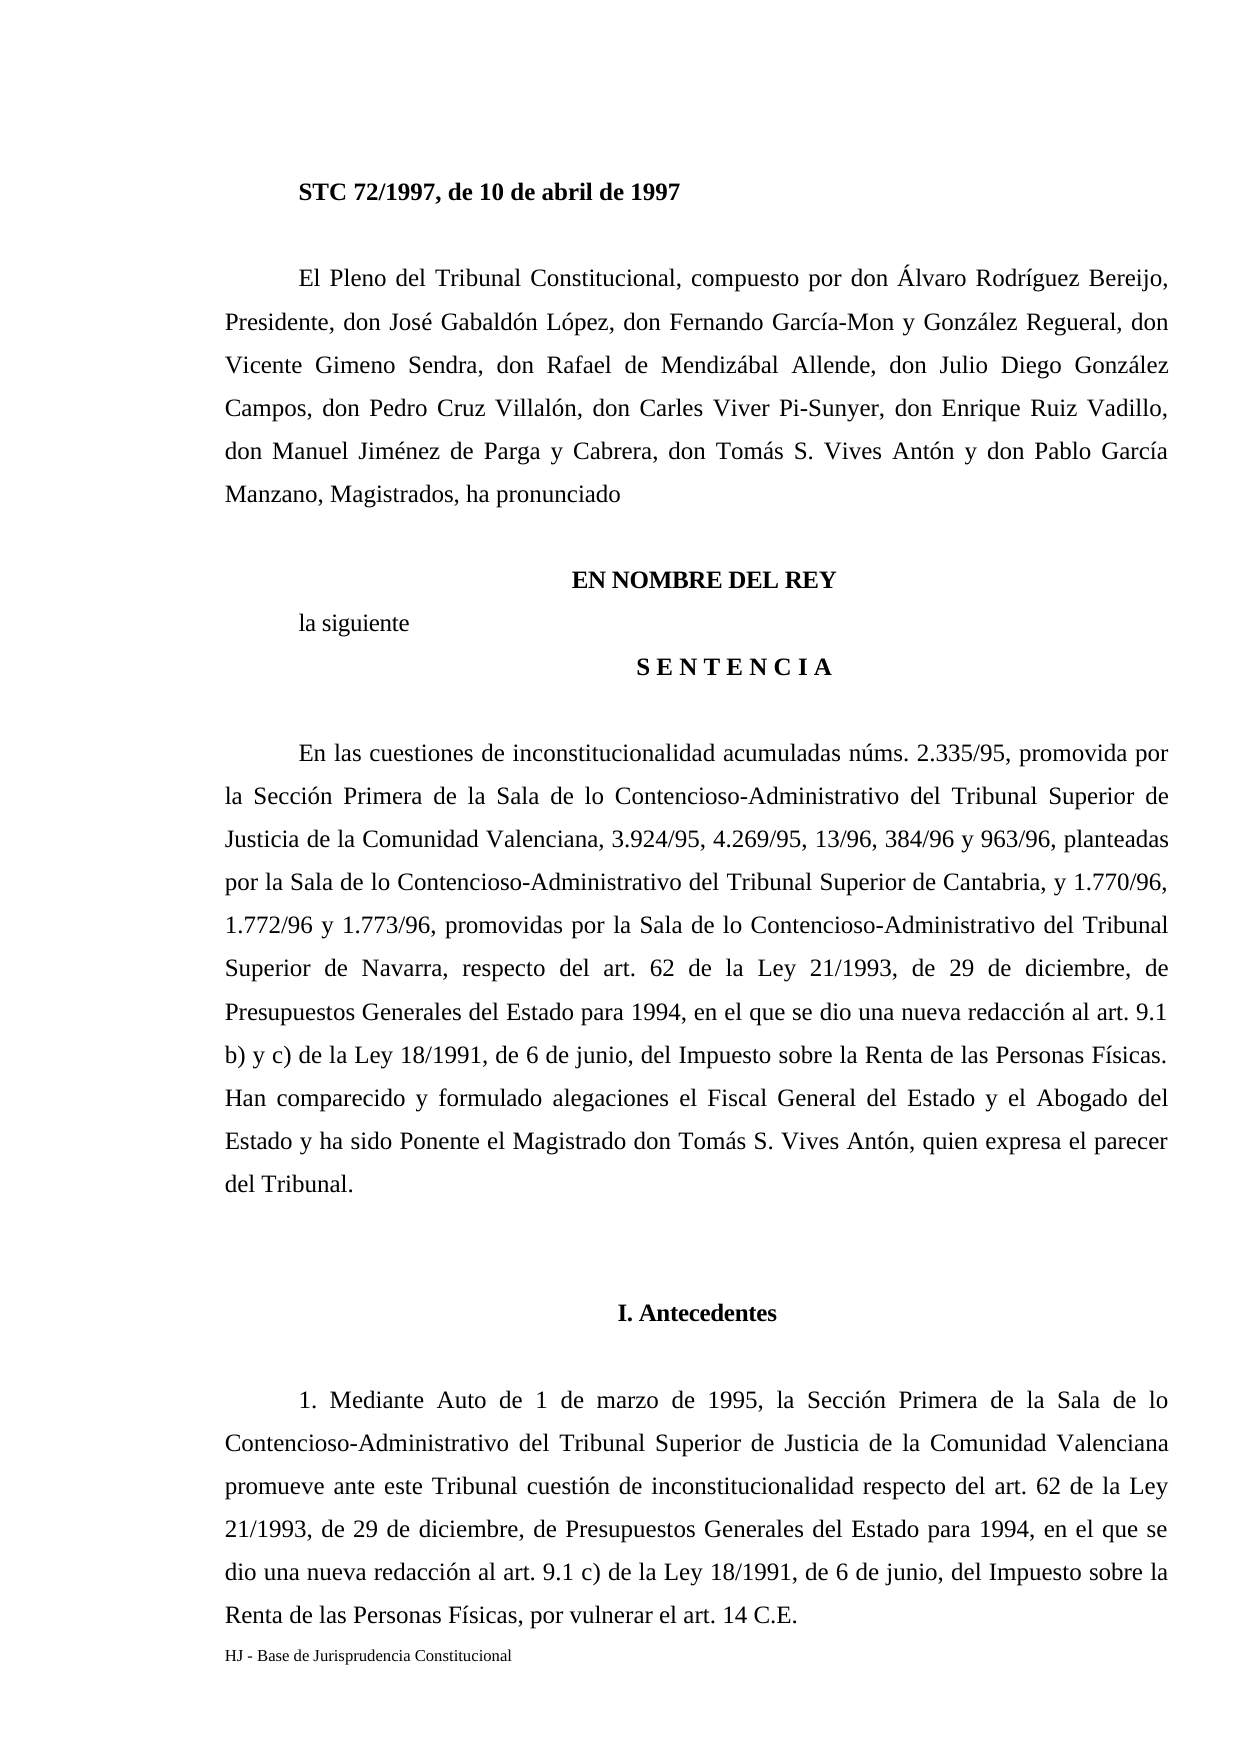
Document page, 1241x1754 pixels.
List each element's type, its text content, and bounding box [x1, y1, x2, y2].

text I. Antecedentes [224, 1298, 1169, 1327]
text S E N T E N C I A [224, 652, 1169, 680]
text STC 72/1997, de 10 de abril de 1997 [224, 177, 1169, 206]
text la siguiente [224, 608, 1110, 637]
text 1. Mediante Auto de 1 de marzo de 1995, la Sección Primera de la Sala de lo Contencioso-Administrativo del Tribunal Superior de Justicia de la Comunidad Valenciana promueve ante este Tribunal cuestión de inconstitucionalidad respecto del art. 62 de la Ley 21/1993, de 29 de diciembre, de Presupuestos Generales del Estado para 1994, en el que se dio una nueva redacción al art. 9.1 c) de la Ley 18/1991, de 6 de junio, del Impuesto sobre la Renta de las Personas Físicas, por vulnerar el art. 14 C.E. [224, 1385, 1169, 1629]
text EN NOMBRE DEL REY [224, 565, 1110, 594]
text En las cuestiones de inconstitucionalidad acumuladas núms. 2.335/95, promovida por la Sección Primera de la Sala de lo Contencioso-Administrativo del Tribunal Superior de Justicia de la Comunidad Valenciana, 3.924/95, 4.269/95, 13/96, 384/96 y 963/96, planteadas por la Sala de lo Contencioso-Administrativo del Tribunal Superior de Cantabria, y 1.770/96, 1.772/96 y 1.773/96, promovidas por la Sala de lo Contencioso-Administrativo del Tribunal Superior de Navarra, respecto del art. 62 de la Ley 21/1993, de 29 de diciembre, de Presupuestos Generales del Estado para 1994, en el que se dio una nueva redacción al art. 9.1 b) y c) de la Ley 18/1991, de 6 de junio, del Impuesto sobre la Renta de las Personas Físicas. Han comparecido y formulado alegaciones el Fiscal General del Estado y el Abogado del Estado y ha sido Ponente el Magistrado don Tomás S. Vives Antón, quien expresa el parecer del Tribunal. [224, 738, 1169, 1198]
text El Pleno del Tribunal Constitucional, compuesto por don Álvaro Rodríguez Bereijo, Presidente, don José Gabaldón López, don Fernando García-Mon y González Regueral, don Vicente Gimeno Sendra, don Rafael de Mendizábal Allende, don Julio Diego González Campos, don Pedro Cruz Villalón, don Carles Viver Pi-Sunyer, don Enrique Ruiz Vadillo, don Manuel Jiménez de Parga y Cabrera, don Tomás S. Vives Antón y don Pablo García Manzano, Magistrados, ha pronunciado [224, 263, 1169, 508]
